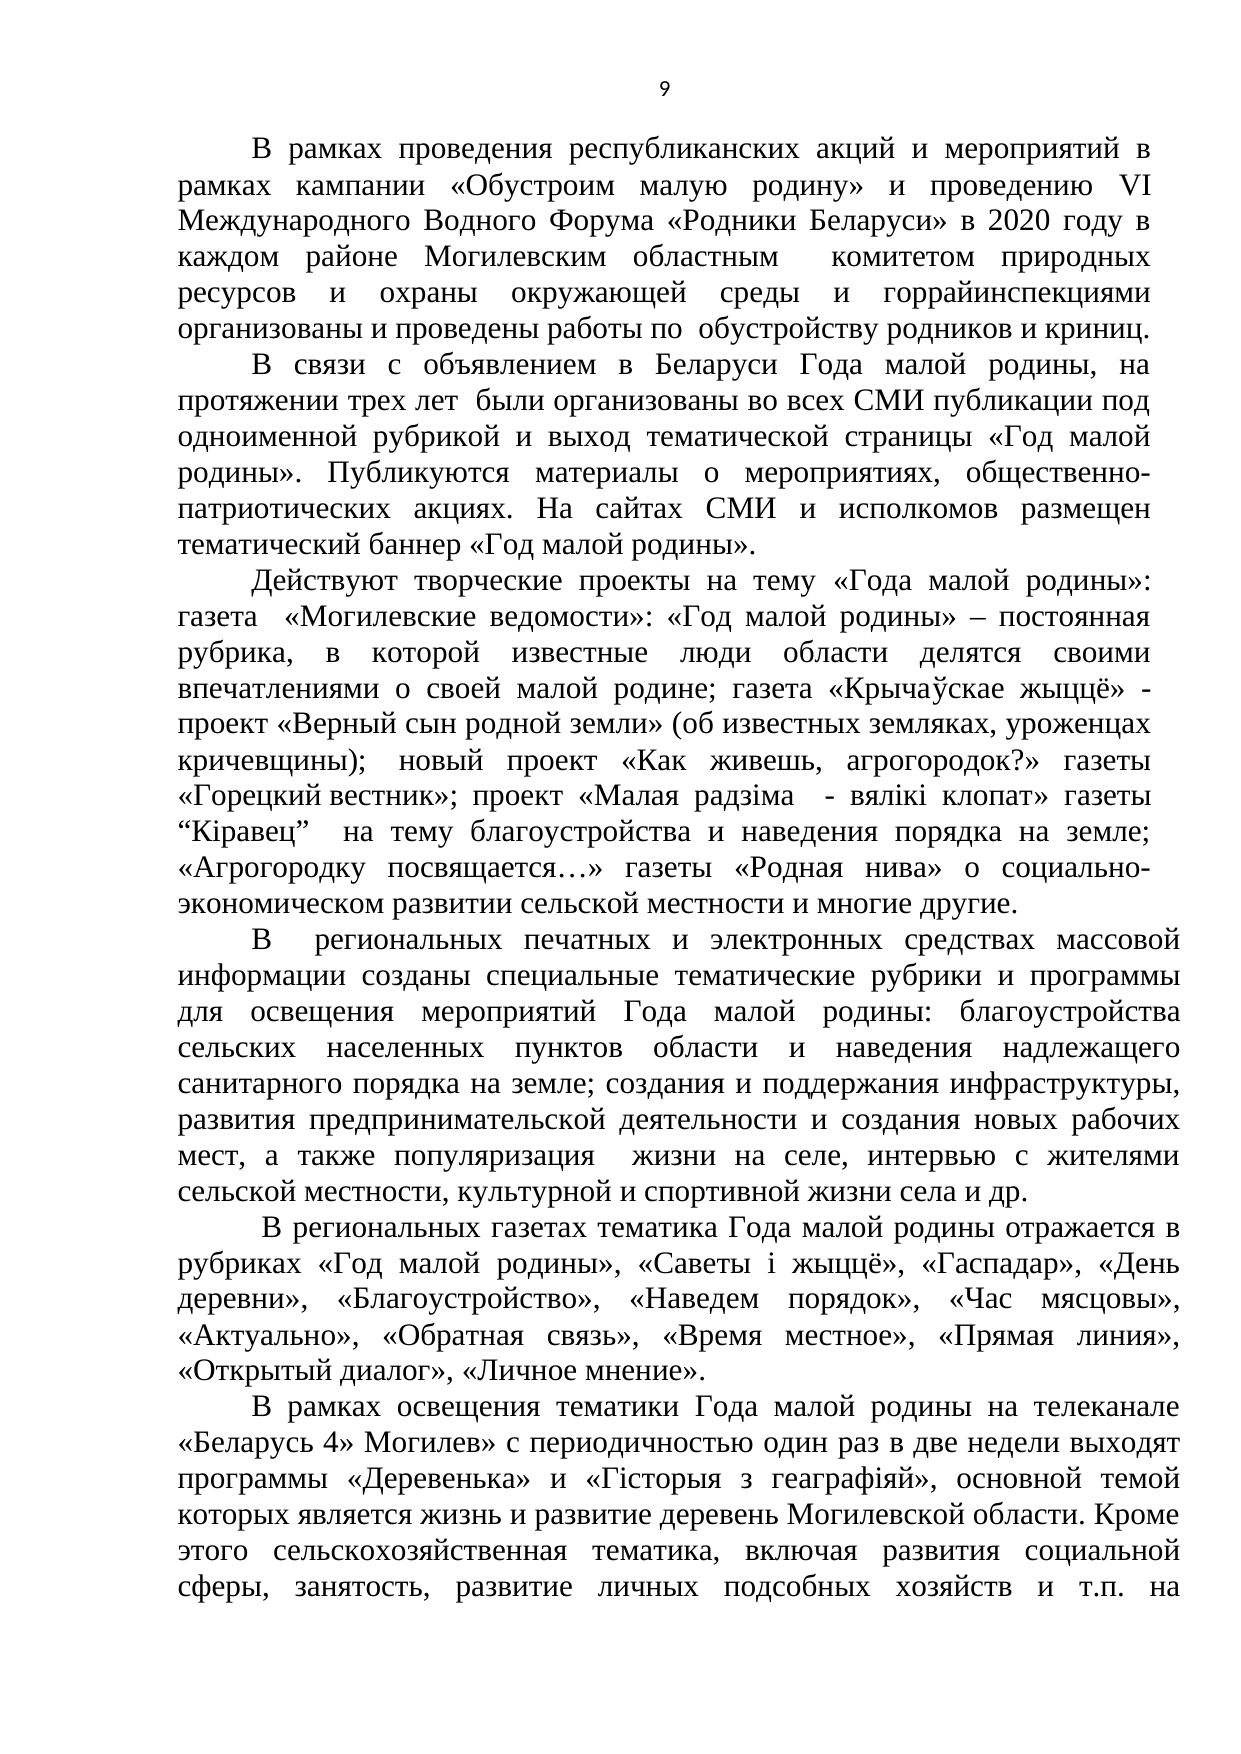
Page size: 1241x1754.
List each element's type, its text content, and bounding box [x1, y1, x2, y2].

text В рамках проведения республиканских акций и мероприятий в рамках кампании «Обустроим малую родину» и проведению VI Международного Водного Форума «Родники Беларуси» в 2020 году в каждом районе Могилевским областным комитетом природных ресурсов и охраны окружающей среды и горрайинспекциями организованы и проведены работы по обустройству родников и криниц. [177, 130, 1152, 345]
text В связи с объявлением в Беларуси Года малой родины, на протяжении трех лет были организованы во всех СМИ публикации под одноименной рубрикой и выход тематической страницы «Год малой родины». Публикуются материалы о мероприятиях, общественно-патриотических акциях. На сайтах СМИ и исполкомов размещен тематический баннер «Год малой родины». [177, 345, 1152, 561]
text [177, 1388, 1181, 1603]
text В региональных газетах тематика Года малой родины отражается в рубриках «Год малой родины», «Саветы і жыццё», «Гаспадар», «День деревни», «Благоустройство», «Наведем порядок», «Час мясцовы», «Актуально», «Обратная связь», «Время местное», «Прямая линия», «Открытый диалог», «Личное мнение». [177, 1208, 1181, 1388]
text Действуют творческие проекты на тему «Года малой родины»: газета «Могилевские ведомости»: «Год малой родины» – постоянная рубрика, в которой известные люди области делятся своими впечатлениями о своей малой родине; газета «Крычаўскае жыццё» - проект «Верный сын родной земли» (об известных земляках, уроженцах кричевщины); новый проект «Как живешь, агрогородок?» газеты «Горецкий вестник»; проект «Малая радзіма - вялікі клопат» газеты “Кіравец” на тему благоустройства и наведения порядка на земле; «Агрогородку посвящается…» газеты «Родная нива» о социально-экономическом развитии сельской местности и многие другие. [177, 561, 1152, 920]
text В региональных печатных и электронных средствах массовой информации созданы специальные тематические рубрики и программы для освещения мероприятий Года малой родины: благоустройства сельских населенных пунктов области и наведения надлежащего санитарного порядка на земле; создания и поддержания инфраструктуры, развития предпринимательской деятельности и создания новых рабочих мест, а также популяризация жизни на селе, интервью с жителями сельской местности, культурной и спортивной жизни села и др. [177, 920, 1181, 1208]
